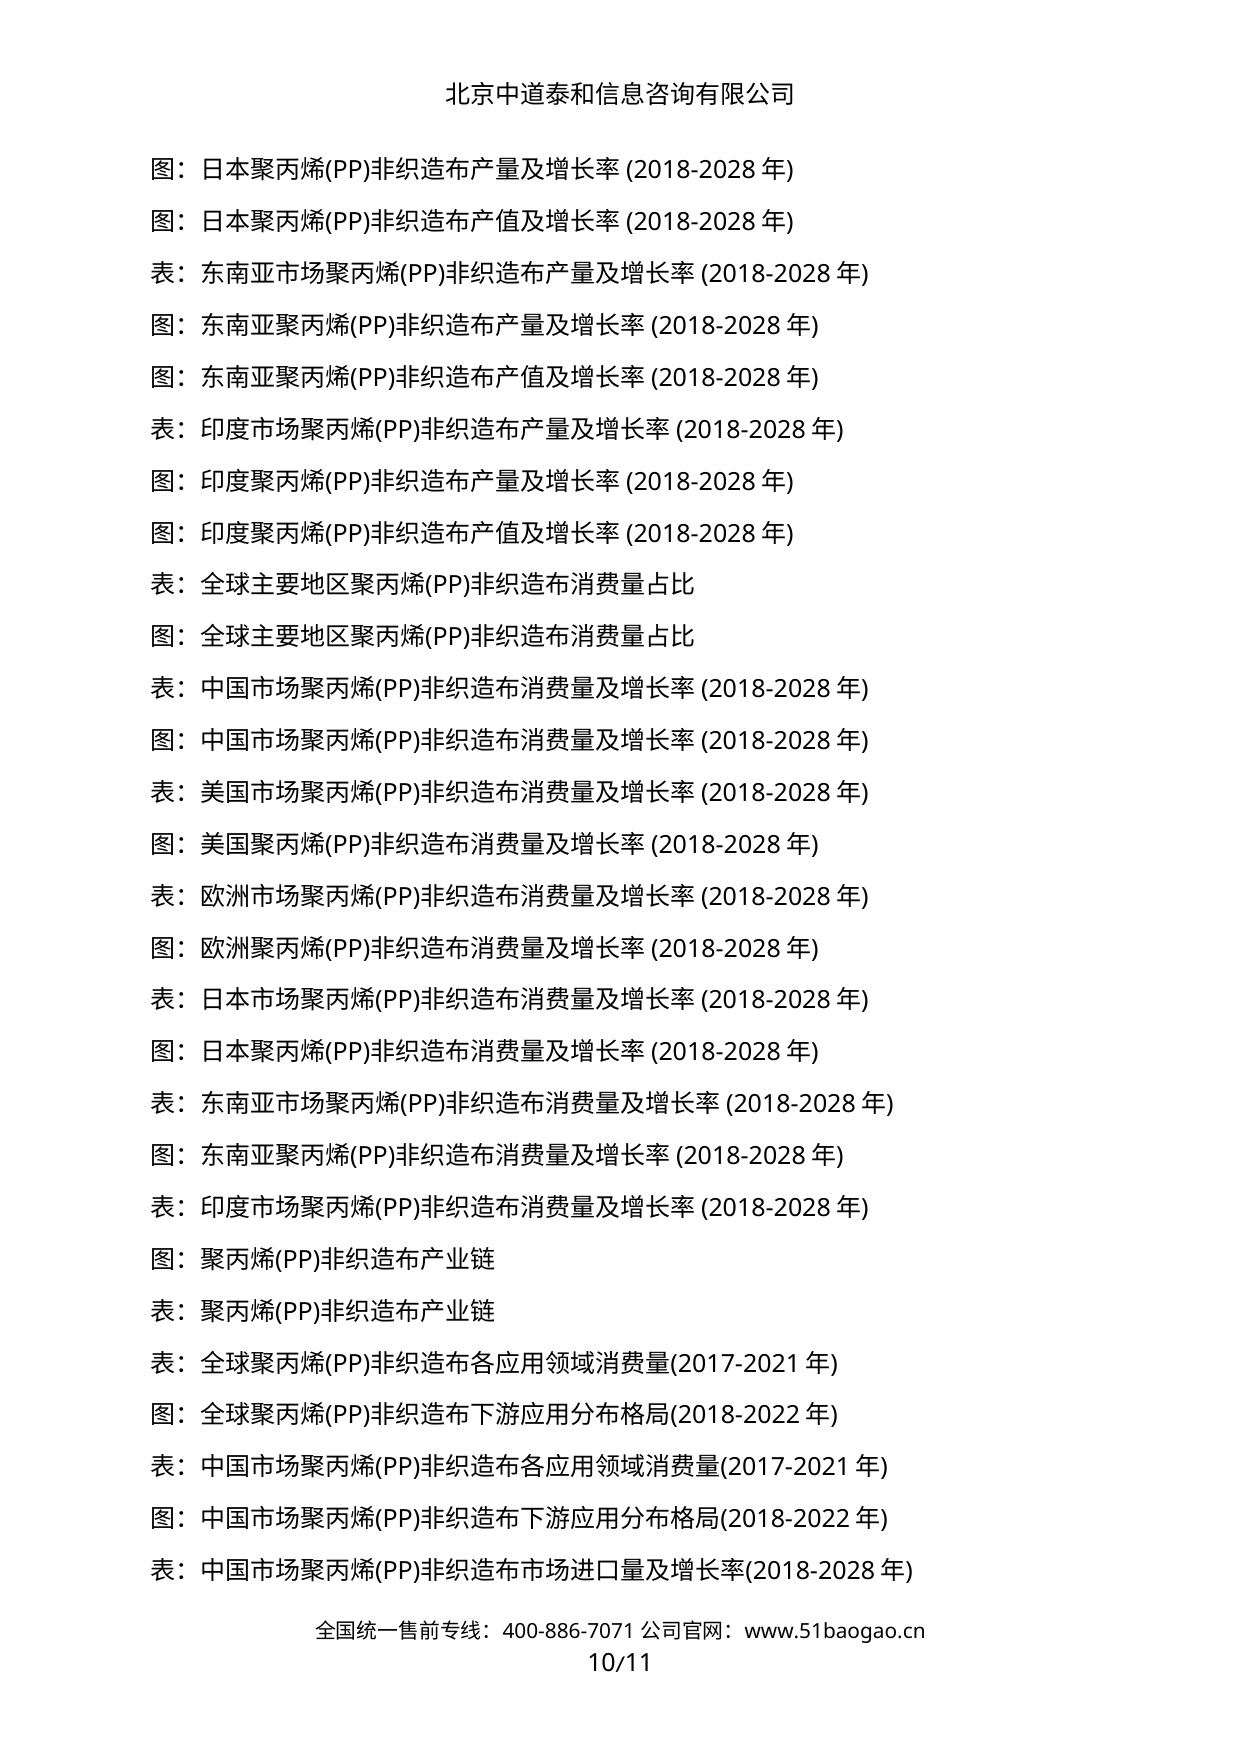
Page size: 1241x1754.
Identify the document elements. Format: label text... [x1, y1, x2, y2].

text 表：中国市场聚丙烯(PP)非织造布各应用领域消费量(2017-2021年) [150, 1447, 1090, 1483]
text 表：美国市场聚丙烯(PP)非织造布消费量及增长率 (2018-2028年) [150, 772, 1090, 809]
text 图：聚丙烯(PP)非织造布产业链 [150, 1239, 1090, 1276]
text 图：印度聚丙烯(PP)非织造布产量及增长率 (2018-2028年) [150, 461, 1090, 497]
text 图：东南亚聚丙烯(PP)非织造布产量及增长率 (2018-2028年) [150, 306, 1090, 342]
text 表：东南亚市场聚丙烯(PP)非织造布消费量及增长率 (2018-2028年) [150, 1084, 1090, 1120]
text 表：印度市场聚丙烯(PP)非织造布消费量及增长率 (2018-2028年) [150, 1187, 1090, 1224]
text 表：欧洲市场聚丙烯(PP)非织造布消费量及增长率 (2018-2028年) [150, 876, 1090, 912]
text 图：印度聚丙烯(PP)非织造布产值及增长率 (2018-2028年) [150, 513, 1090, 549]
text 图：东南亚聚丙烯(PP)非织造布消费量及增长率 (2018-2028年) [150, 1136, 1090, 1172]
text 图：东南亚聚丙烯(PP)非织造布产值及增长率 (2018-2028年) [150, 357, 1090, 394]
text 表：全球主要地区聚丙烯(PP)非织造布消费量占比 [150, 565, 1090, 601]
text 表：东南亚市场聚丙烯(PP)非织造布产量及增长率 (2018-2028年) [150, 254, 1090, 290]
text 表：中国市场聚丙烯(PP)非织造布消费量及增长率 (2018-2028年) [150, 669, 1090, 705]
text 图：全球主要地区聚丙烯(PP)非织造布消费量占比 [150, 617, 1090, 653]
text 图：欧洲聚丙烯(PP)非织造布消费量及增长率 (2018-2028年) [150, 928, 1090, 964]
text 图：全球聚丙烯(PP)非织造布下游应用分布格局(2018-2022年) [150, 1395, 1090, 1431]
text 表：日本市场聚丙烯(PP)非织造布消费量及增长率 (2018-2028年) [150, 980, 1090, 1016]
text 图：美国聚丙烯(PP)非织造布消费量及增长率 (2018-2028年) [150, 824, 1090, 861]
text 图：日本聚丙烯(PP)非织造布消费量及增长率 (2018-2028年) [150, 1032, 1090, 1068]
text 图：日本聚丙烯(PP)非织造布产值及增长率 (2018-2028年) [150, 202, 1090, 238]
text 图：中国市场聚丙烯(PP)非织造布消费量及增长率 (2018-2028年) [150, 721, 1090, 757]
text 图：中国市场聚丙烯(PP)非织造布下游应用分布格局(2018-2022年) [150, 1499, 1090, 1535]
text 图：日本聚丙烯(PP)非织造布产量及增长率 (2018-2028年) [150, 150, 1090, 186]
text 表：聚丙烯(PP)非织造布产业链 [150, 1291, 1090, 1327]
text 表：中国市场聚丙烯(PP)非织造布市场进口量及增长率(2018-2028年) [150, 1551, 1090, 1587]
text 表：印度市场聚丙烯(PP)非织造布产量及增长率 (2018-2028年) [150, 409, 1090, 446]
text 表：全球聚丙烯(PP)非织造布各应用领域消费量(2017-2021年) [150, 1343, 1090, 1379]
